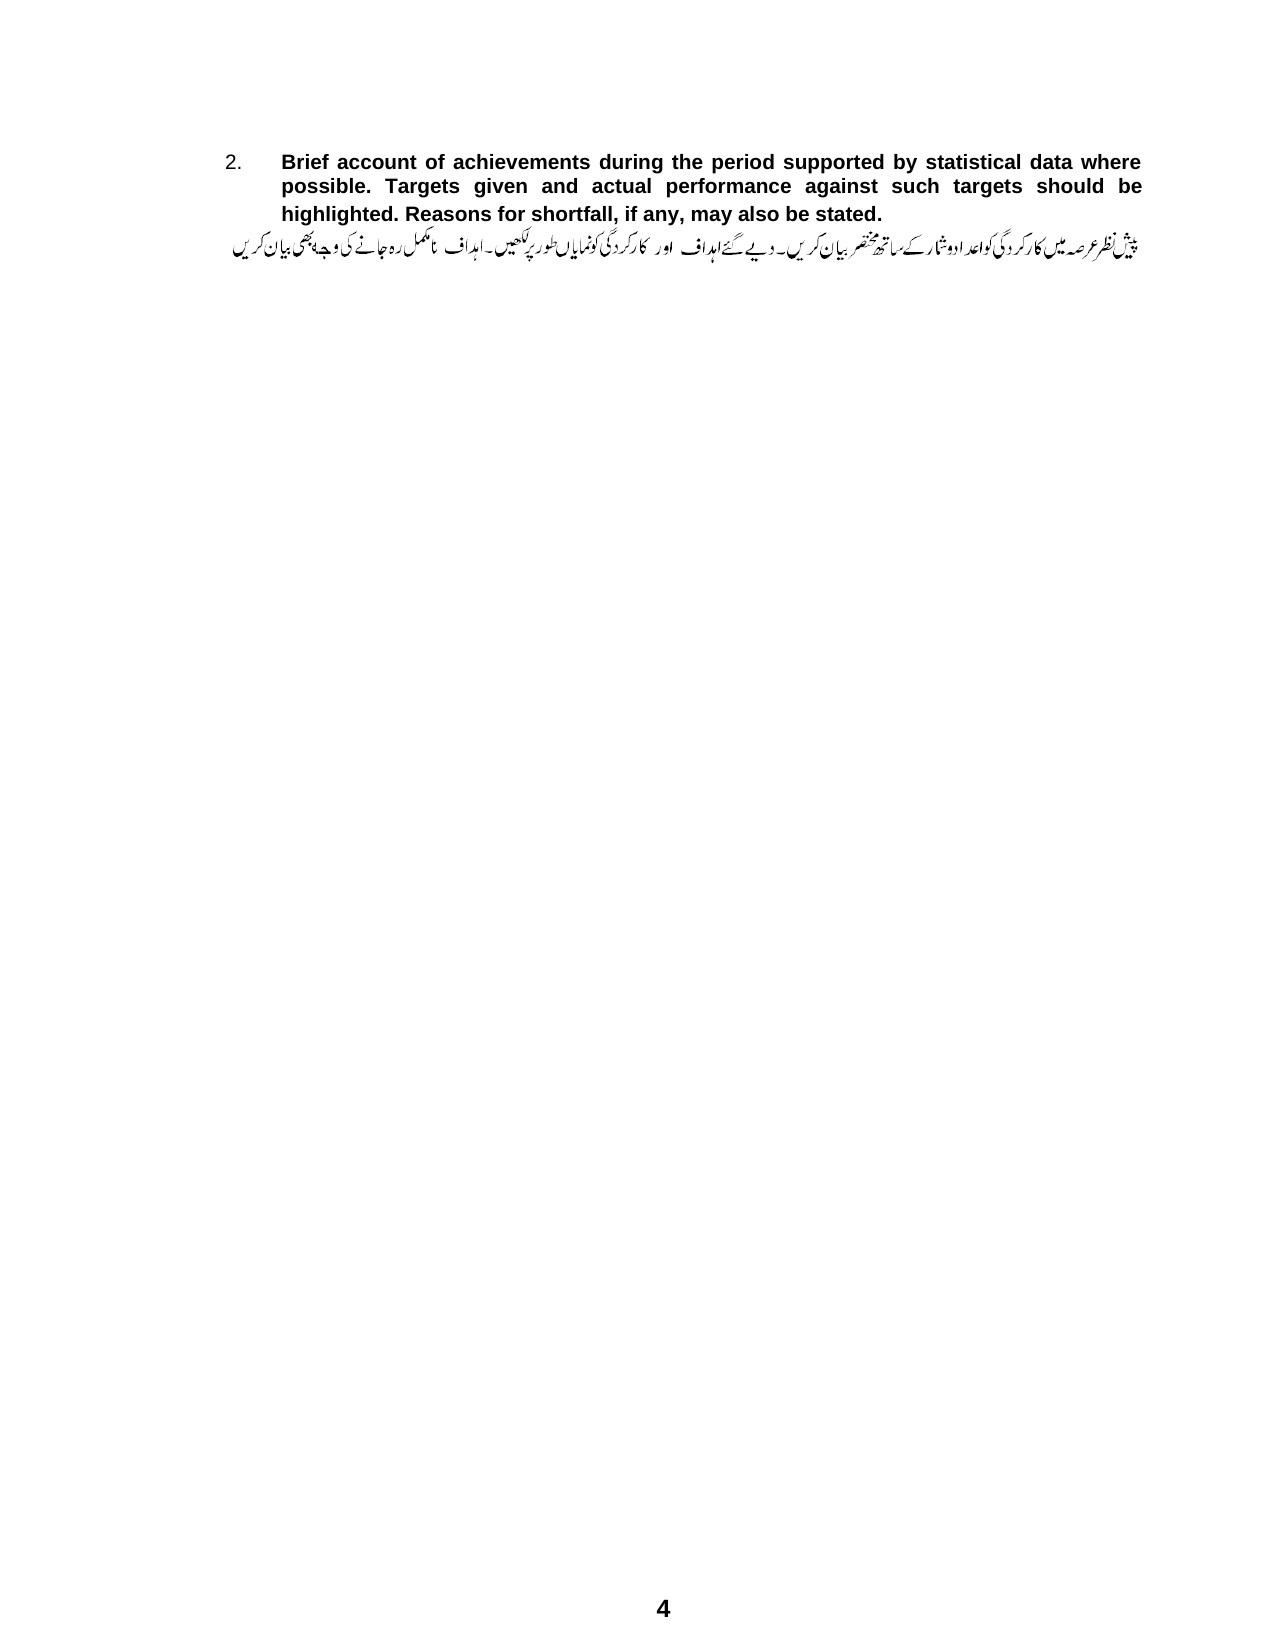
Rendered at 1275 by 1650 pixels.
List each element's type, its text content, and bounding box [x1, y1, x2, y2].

picture [231, 226, 1138, 268]
text 2. Brief account of achievements during the period supported by statistical data where possible. Targets given and actual performance against such targets should be highlighted. Reasons for shortfall, if any, may also be stated. [225, 150, 1143, 227]
